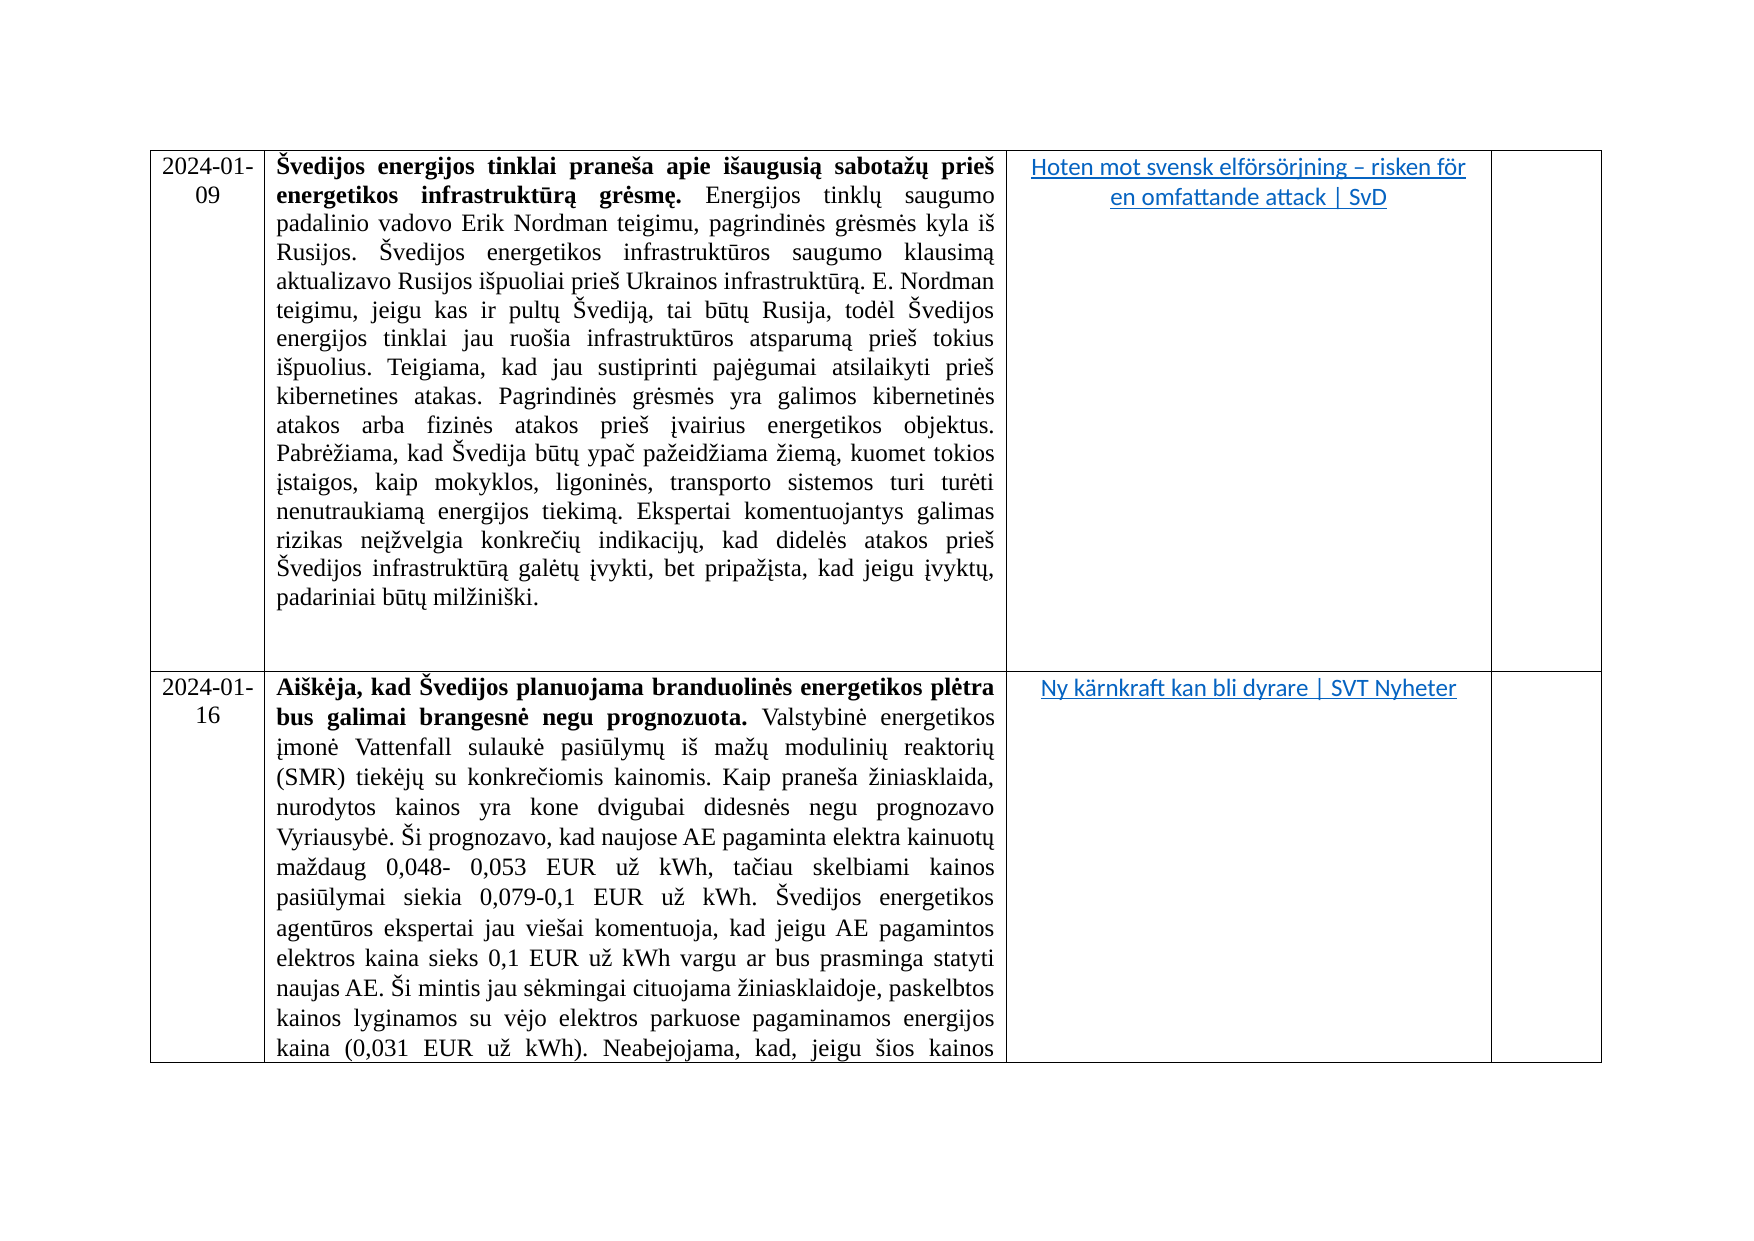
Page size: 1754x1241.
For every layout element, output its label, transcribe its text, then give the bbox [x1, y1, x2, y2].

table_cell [1007, 672, 1491, 1062]
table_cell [265, 672, 1006, 1062]
table_cell 2024-01-16 [151, 672, 264, 1062]
table_cell Švedijos energijos tinklai praneša apie išaugusią sabotažų prieš energetikos infrastruktūrą grėsmę. Energijos tinklų saugumo padalinio vadovo Erik Nordman teigimu, pagrindinės grėsmės kyla iš Rusijos. Švedijos energetikos infrastruktūros saugumo klausimą aktualizavo Rusijos išpuoliai prieš Ukrainos infrastruktūrą. E. Nordman teigimu, jeigu kas ir pultų Švediją, tai būtų Rusija, todėl Švedijos energijos tinklai jau ruošia infrastruktūros atsparumą prieš tokius išpuolius. Teigiama, kad jau sustiprinti pajėgumai atsilaikyti prieš kibernetines atakas. Pagrindinės grėsmės yra galimos kibernetinės atakos arba fizinės atakos prieš įvairius energetikos objektus. Pabrėžiama, kad Švedija būtų ypač pažeidžiama žiemą, kuomet tokios įstaigos, kaip mokyklos, ligoninės, transporto sistemos turi turėti nenutraukiamą energijos tiekimą. Ekspertai komentuojantys galimas rizikas neįžvelgia konkrečių indikacijų, kad didelės atakos prieš Švedijos infrastruktūrą galėtų įvykti, bet pripažįsta, kad jeigu įvyktų, padariniai būtų milžiniški. [265, 151, 1006, 671]
table_cell [1492, 151, 1601, 671]
table_cell Hoten mot svensk elförsörjning – risken för en omfattande attack | SvD [1007, 151, 1491, 671]
table_cell 2024-01-09 [151, 151, 264, 671]
table_cell [1492, 672, 1601, 1062]
